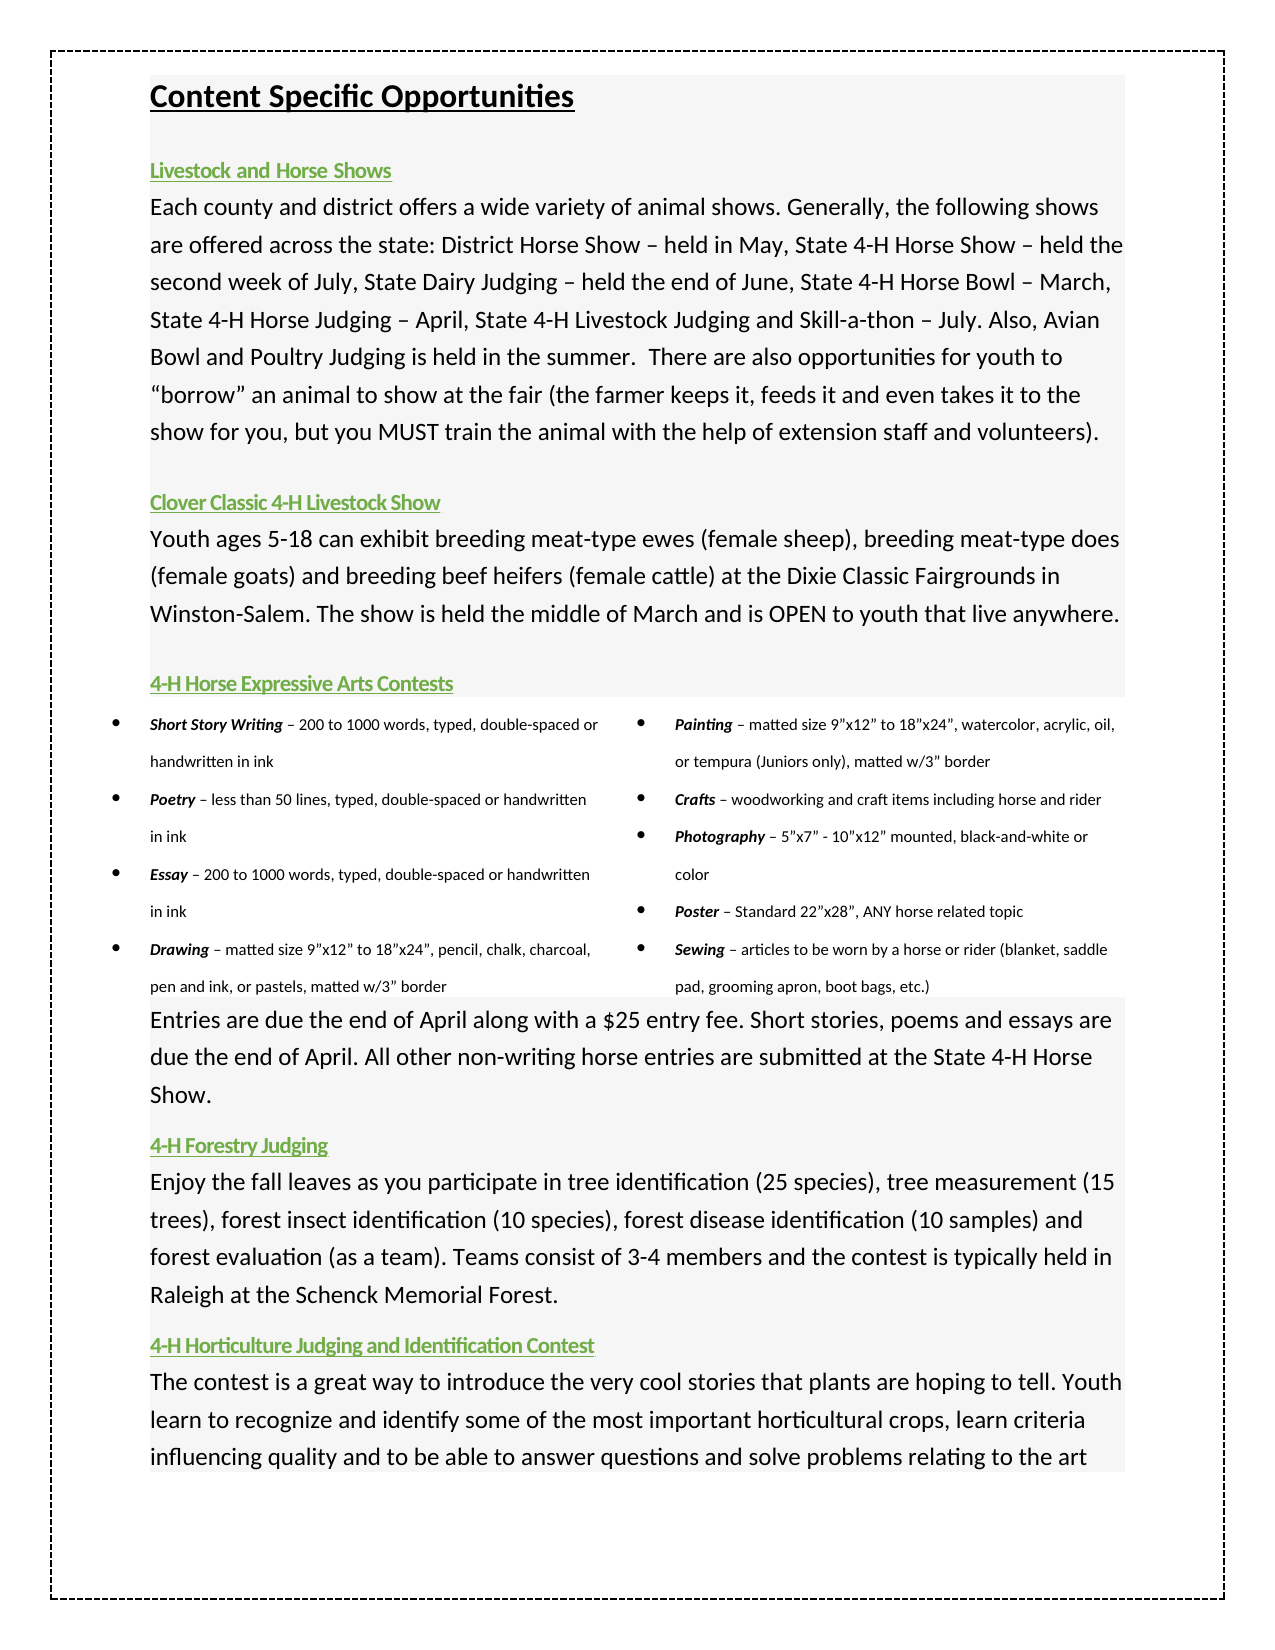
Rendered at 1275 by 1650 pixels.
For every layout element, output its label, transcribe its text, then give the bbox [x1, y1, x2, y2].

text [150, 1359, 1125, 1472]
list Short Story Writing – 200 to 1000 words, typed, double-spaced or handwritten in ink [112, 697, 600, 772]
list Crafts – woodworking and craft items including horse and rider [637, 772, 1125, 809]
text Entries are due the end of April along with a $25 entry fee. Short stories, poems and essays are due the end of April. All other non-writing horse entries are submitted at the State 4-H Horse Show. [150, 997, 1125, 1109]
text Clover Classic 4-H Livestock Show [150, 478, 1125, 516]
list Poster – Standard 22”x28”, ANY horse related topic [637, 884, 1125, 922]
list Essay – 200 to 1000 words, typed, double-spaced or handwritten in ink [112, 847, 600, 922]
text Each county and district offers a wide variety of animal shows. Generally, the following shows are offered across the state: District Horse Show – held in May, State 4-H Horse Show – held the second week of July, State Dairy Judging – held the end of June, State 4-H Horse Bowl – March, State 4-H Horse Judging – April, State 4-H Livestock Judging and Skill-a-thon – July. Also, Avian Bowl and Poultry Judging is held in the summer. There are also opportunities for youth to “borrow” an animal to show at the fair (the farmer keeps it, feeds it and even takes it to the show for you, but you MUST train the animal with the help of extension staff and volunteers). [150, 184, 1125, 447]
text 4-H Horticulture Judging and Identification Contest [150, 1322, 1125, 1359]
list Drawing – matted size 9”x12” to 18”x24”, pencil, chalk, charcoal, pen and ink, or pastels, matted w/3” border [112, 922, 600, 997]
list Painting – matted size 9”x12” to 18”x24”, watercolor, acrylic, oil, or tempura (Juniors only), matted w/3” border [637, 697, 1125, 772]
list Poetry – less than 50 lines, typed, double-spaced or handwritten in ink [112, 772, 600, 847]
text Content Specific Opportunities [150, 75, 1125, 116]
text 4-H Horse Expressive Arts Contests [150, 659, 1125, 697]
text Enjoy the fall leaves as you participate in tree identification (25 species), tree measurement (15 trees), forest insect identification (10 species), forest disease identification (10 samples) and forest evaluation (as a team). Teams consist of 3-4 members and the contest is typically held in Raleigh at the Schenck Memorial Forest. [150, 1159, 1125, 1309]
list Sewing – articles to be worn by a horse or rider (blanket, saddle pad, grooming apron, boot bags, etc.) [637, 922, 1125, 997]
text Livestock and Horse Shows [150, 147, 1125, 184]
list Photography – 5”x7” - 10”x12” mounted, black-and-white or color [637, 809, 1125, 884]
text Youth ages 5-18 can exhibit breeding meat-type ewes (female sheep), breeding meat-type does (female goats) and breeding beef heifers (female cattle) at the Dixie Classic Fairgrounds in Winston-Salem. The show is held the middle of March and is OPEN to youth that live anywhere. [150, 516, 1125, 628]
text 4-H Forestry Judging [150, 1122, 1125, 1159]
